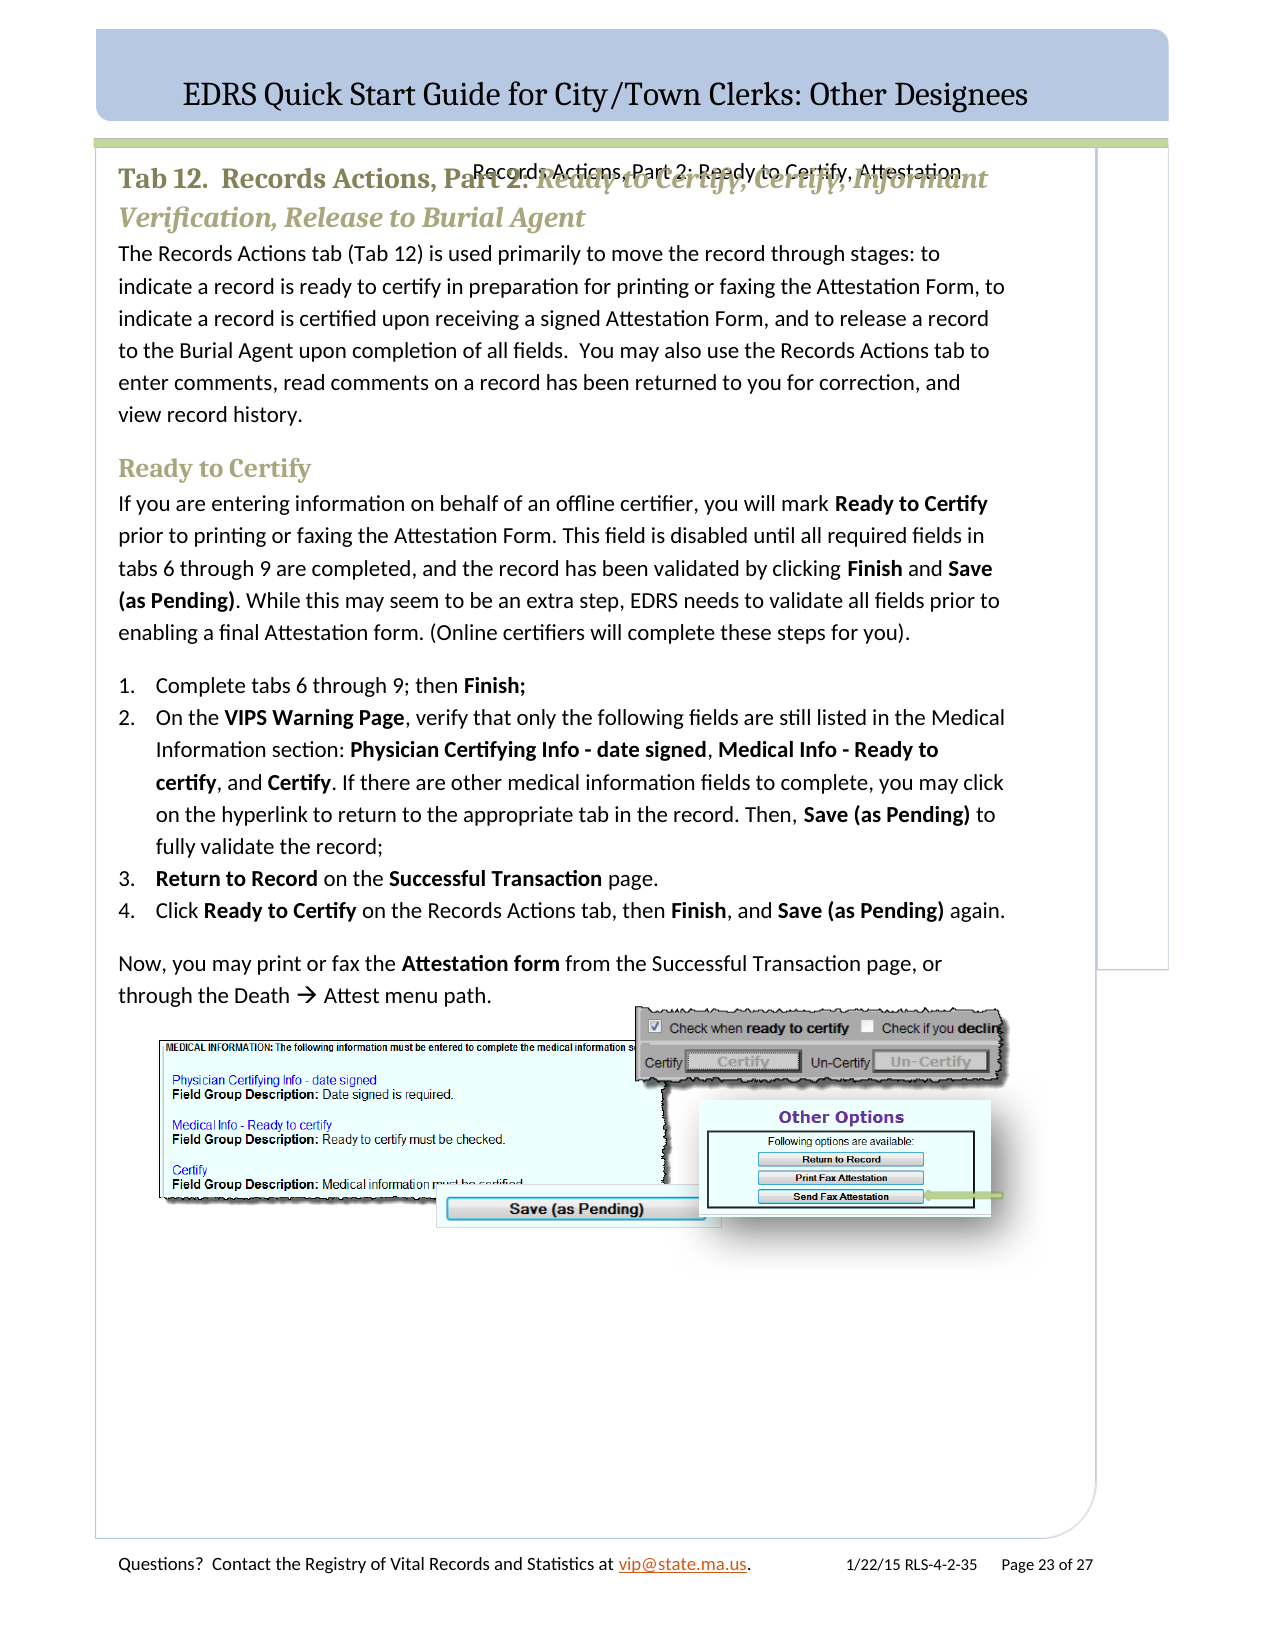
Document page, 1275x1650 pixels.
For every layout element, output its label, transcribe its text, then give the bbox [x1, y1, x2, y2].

list Complete tabs 6 through 9; then Finish; [118, 671, 1008, 699]
list On the VIPS Warning Page, verify that only the following fields are still listed in the Medical Information section: Physician Certifying Info - date signed, Medical Info - Ready to certify, and Certify. If there are other medical information fields to complete, you may click on the hyperlink to return to the appropriate tab in the record. Then, Save (as Pending) to fully validate the record; [118, 703, 1008, 860]
text If you are entering information on behalf of an offline certifier, you will mark Ready to Certify prior to printing or faxing the Attestation Form. This field is disabled until all required fields in tabs 6 through 9 are completed, and the record has been validated by clicking Finish and Save (as Pending). While this may seem to be an extra step, EDRS needs to validate all fields prior to enabling a final Attestation form. (Online certifiers will complete these steps for you). [118, 489, 1008, 646]
list Click Ready to Certify on the Records Actions tab, then Finish, and Save (as Pending) again. [118, 896, 1008, 924]
picture [93, 29, 1169, 1539]
subtitle Ready to Certify [118, 453, 1093, 485]
subtitle Tab 12. Records Actions, Part 2: Ready to Certify, Certify, Informant Verification, Release to Burial Agent [118, 162, 1093, 234]
text Now, you may print or fax the Attestation form from the Successful Transaction page, or through the Death Attest menu path. [118, 949, 1008, 1009]
list Return to Record on the Successful Transaction page. [118, 864, 1008, 892]
text The Records Actions tab (Tab 12) is used primarily to move the record through stages: to indicate a record is ready to certify in preparation for printing or faxing the Attestation Form, to indicate a record is certified upon receiving a signed Attestation Form, and to release a record to the Burial Agent upon completion of all fields. You may also use the Records Actions tab to enter comments, read comments on a record has been returned to you for correction, and view record history. [118, 239, 1008, 428]
